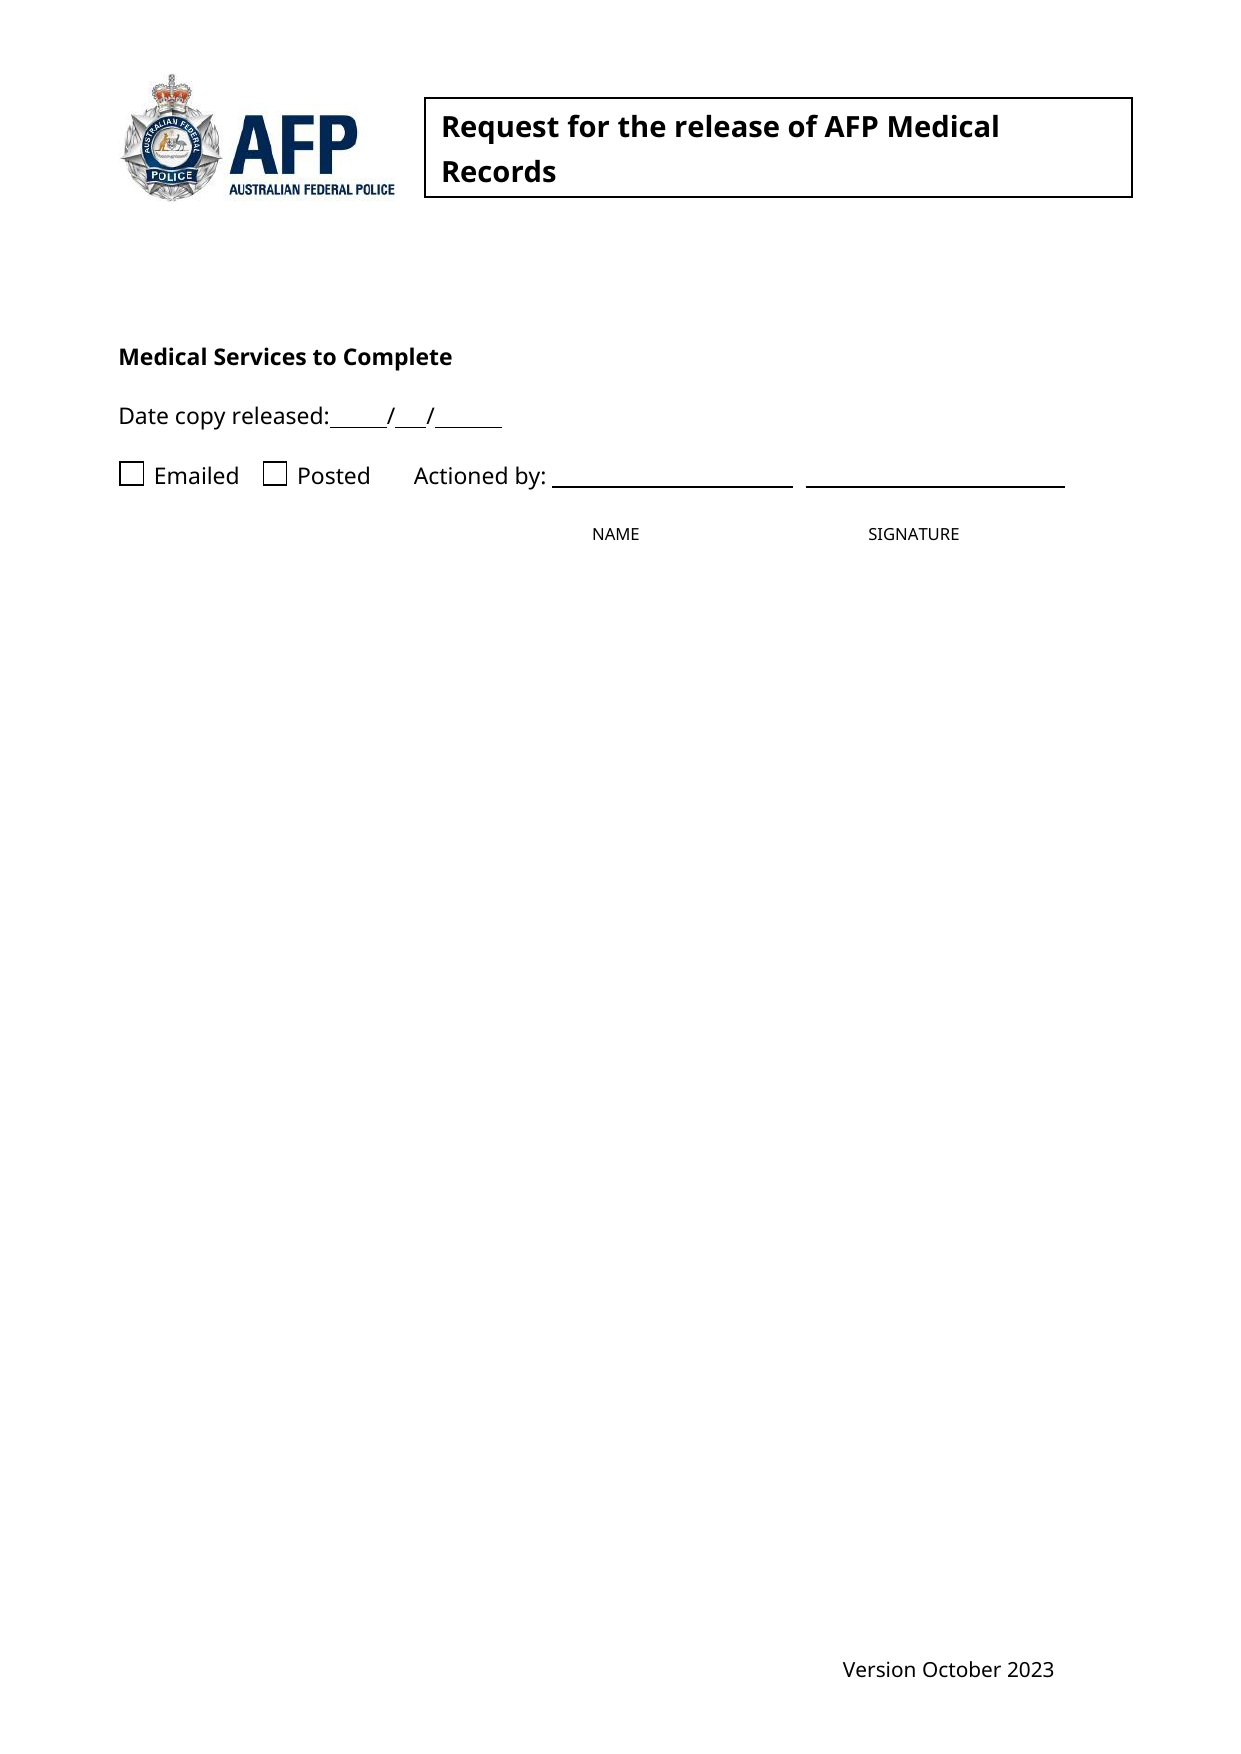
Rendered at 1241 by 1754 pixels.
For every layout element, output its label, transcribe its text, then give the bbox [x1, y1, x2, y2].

picture [118, 73, 398, 202]
text Medical Services to Complete [118, 341, 1176, 372]
text NAME SIGNATURE [592, 523, 1176, 546]
text Emailed Posted Actioned by: [154, 459, 1176, 491]
text Date copy released: / / [118, 400, 1176, 431]
